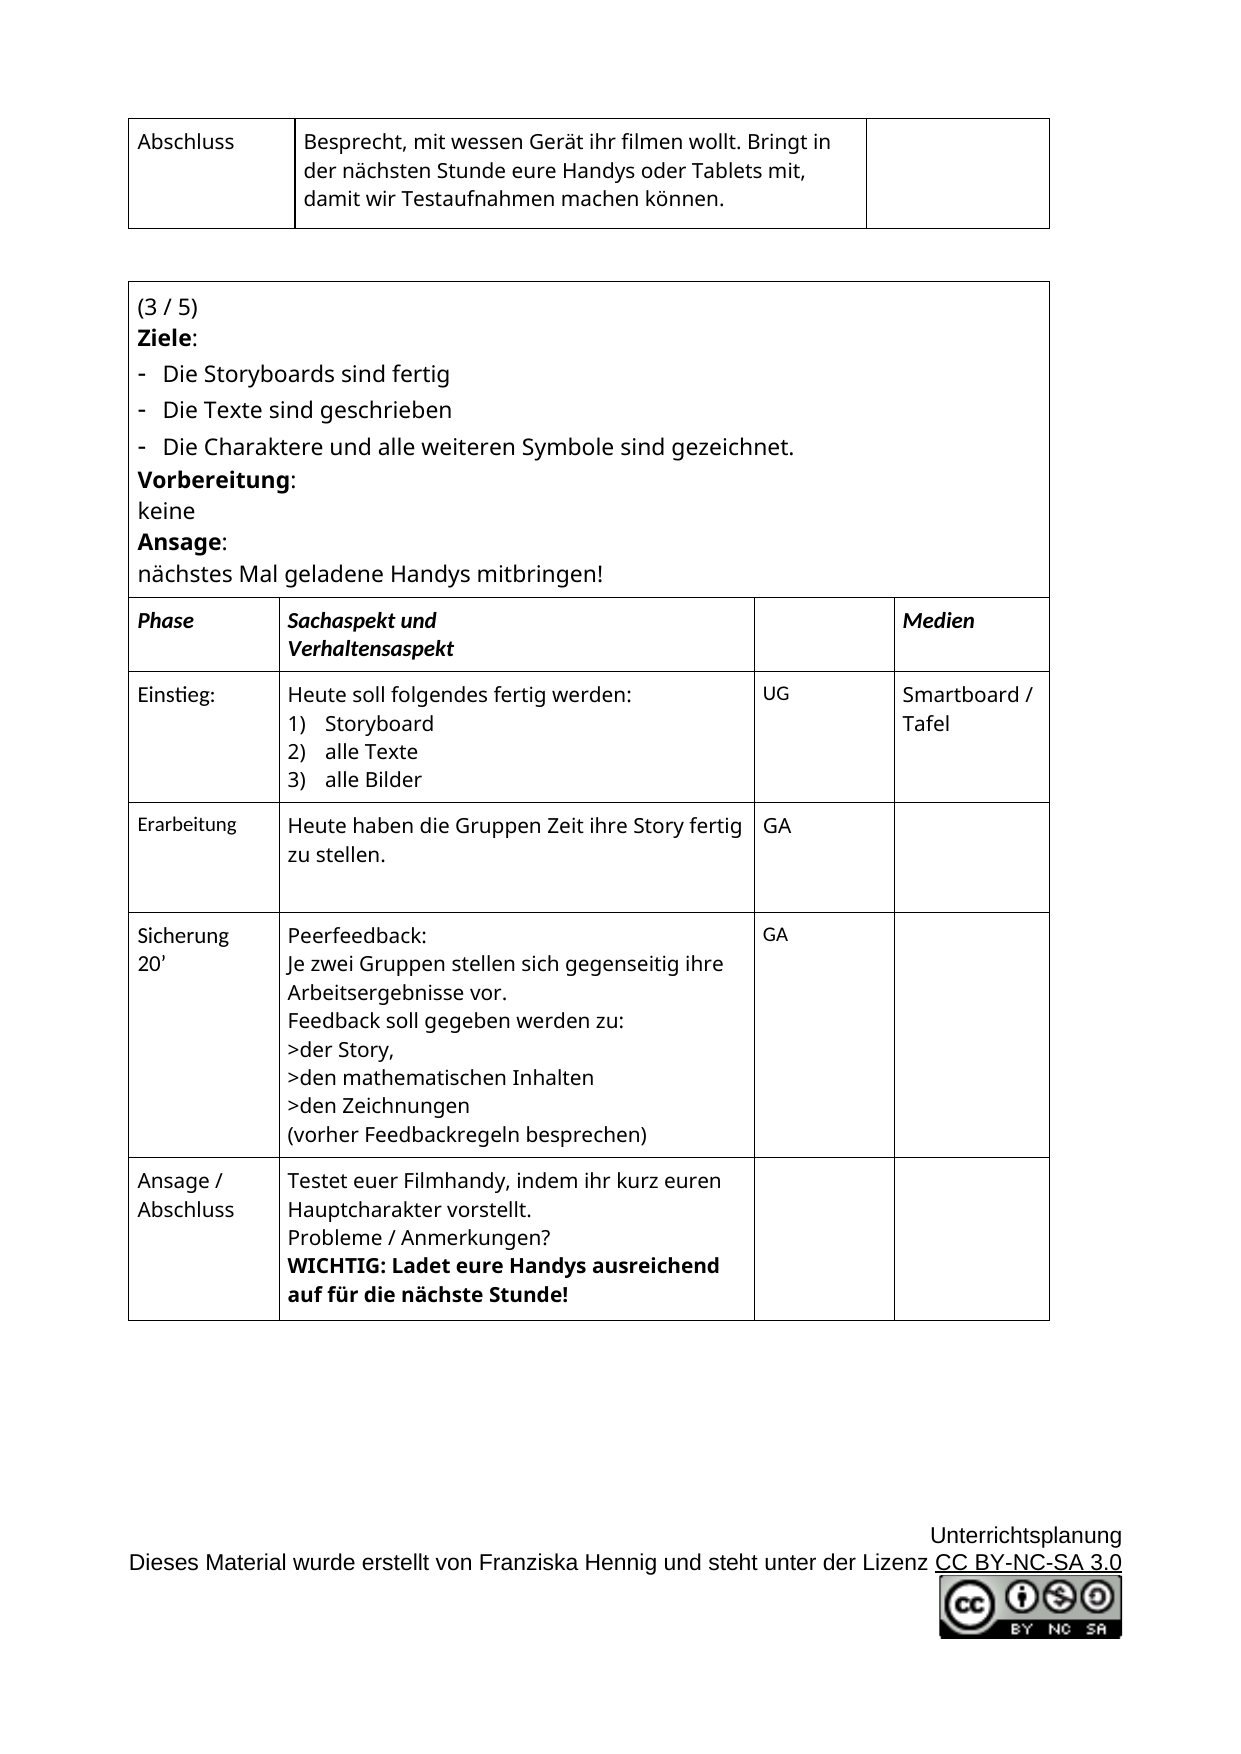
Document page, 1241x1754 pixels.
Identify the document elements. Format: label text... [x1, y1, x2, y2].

table_cell [895, 913, 1049, 1157]
table_cell Testet euer Filmhandy, indem ihr kurz euren Hauptcharakter vorstellt. Probleme / Anmerkungen? WICHTIG: Ladet eure Handys ausreichend auf für die nächste Stunde! [280, 1158, 754, 1320]
table_cell Sicherung 20’ [129, 913, 279, 1157]
table_cell Medien [895, 598, 1049, 671]
table_cell Ansage / Abschluss [129, 1158, 279, 1320]
table_cell Besprecht, mit wessen Gerät ihr filmen wollt. Bringt in der nächsten Stunde eure Handys oder Tablets mit, damit wir Testaufnahmen machen können. [296, 119, 866, 227]
table_cell GA [755, 803, 894, 912]
table_cell UG [755, 672, 894, 802]
table_cell Erarbeitung [129, 803, 279, 912]
table_cell Abschluss [129, 119, 294, 227]
table_cell Phase [129, 598, 279, 671]
table_cell Einstieg: [129, 672, 279, 802]
table_cell [755, 598, 894, 671]
table_cell Sachaspekt und Verhaltensaspekt [280, 598, 754, 671]
table_cell GA [755, 913, 894, 1157]
table_cell Heute haben die Gruppen Zeit ihre Story fertig zu stellen. [280, 803, 754, 912]
table_cell [895, 803, 1049, 912]
table_cell [867, 119, 1049, 227]
table_cell [895, 1158, 1049, 1320]
table_cell Heute soll folgendes fertig werden: Storyboard alle Texte alle Bilder [280, 672, 754, 802]
table_cell Peerfeedback: Je zwei Gruppen stellen sich gegenseitig ihre Arbeitsergebnisse vor. Feedback soll gegeben werden zu: >der Story, >den mathematischen Inhalten >den Zeichnungen (vorher Feedbackregeln besprechen) [280, 913, 754, 1157]
table_cell [755, 1158, 894, 1320]
picture [939, 1575, 1123, 1639]
table_cell Smartboard / Tafel [895, 672, 1049, 802]
table_header (3 / 5) Ziele: Die Storyboards sind fertig Die Texte sind geschrieben Die Charaktere und alle weiteren Symbole sind gezeichnet. Vorbereitung: keine Ansage: nächstes Mal geladene Handys mitbringen! [129, 282, 1049, 597]
